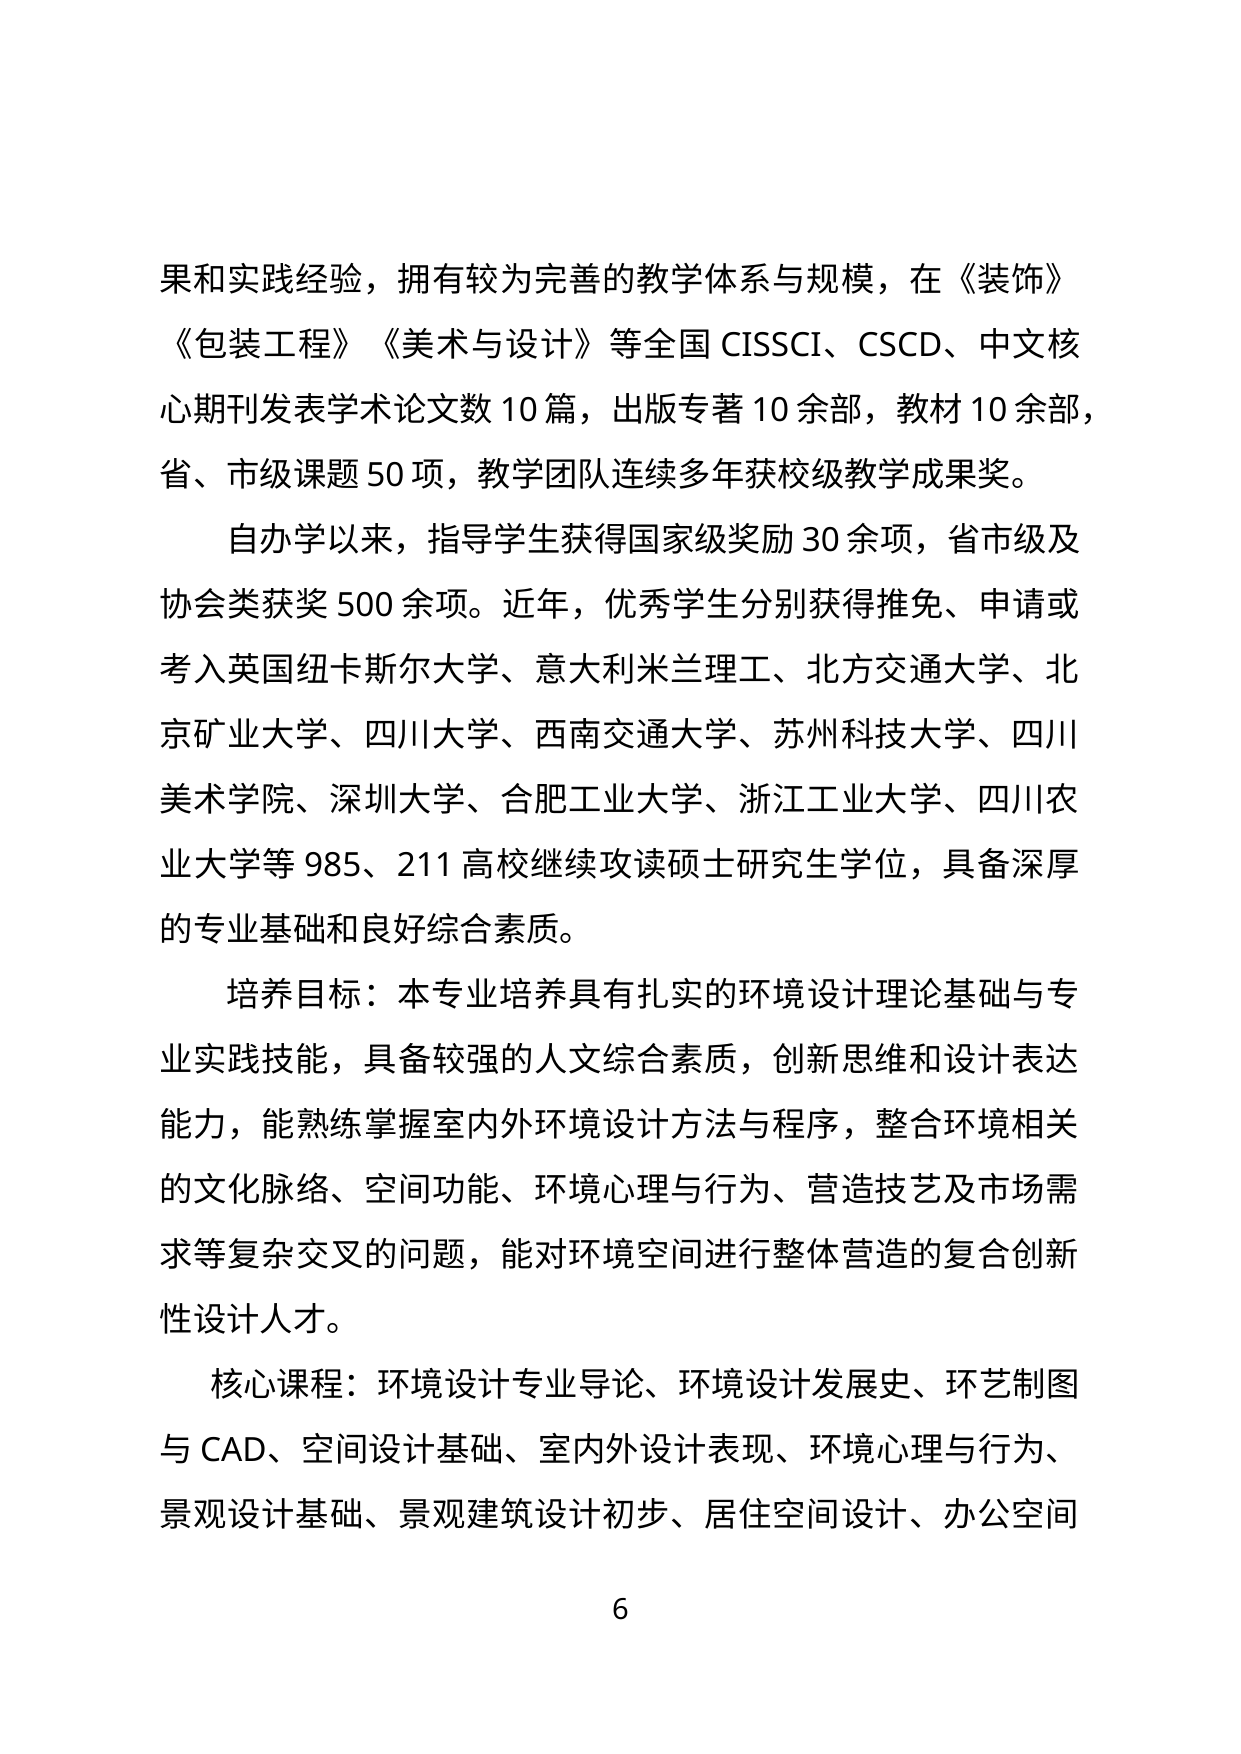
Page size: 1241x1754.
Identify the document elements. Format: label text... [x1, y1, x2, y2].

text 培养目标：本专业培养具有扎实的环境设计理论基础与专业实践技能，具备较强的人文综合素质，创新思维和设计表达能力，能熟练掌握室内外环境设计方法与程序，整合环境相关的文化脉络、空间功能、环境心理与行为、营造技艺及市场需求等复杂交叉的问题，能对环境空间进行整体营造的复合创新性设计人才。 [159, 960, 1081, 1350]
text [159, 245, 1081, 505]
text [159, 1350, 1081, 1545]
text 自办学以来，指导学生获得国家级奖励30余项，省市级及协会类获奖500余项。近年，优秀学生分别获得推免、申请或考入英国纽卡斯尔大学、意大利米兰理工、北方交通大学、北京矿业大学、四川大学、西南交通大学、苏州科技大学、四川美术学院、深圳大学、合肥工业大学、浙江工业大学、四川农业大学等985、211高校继续攻读硕士研究生学位，具备深厚的专业基础和良好综合素质。 [159, 505, 1081, 960]
